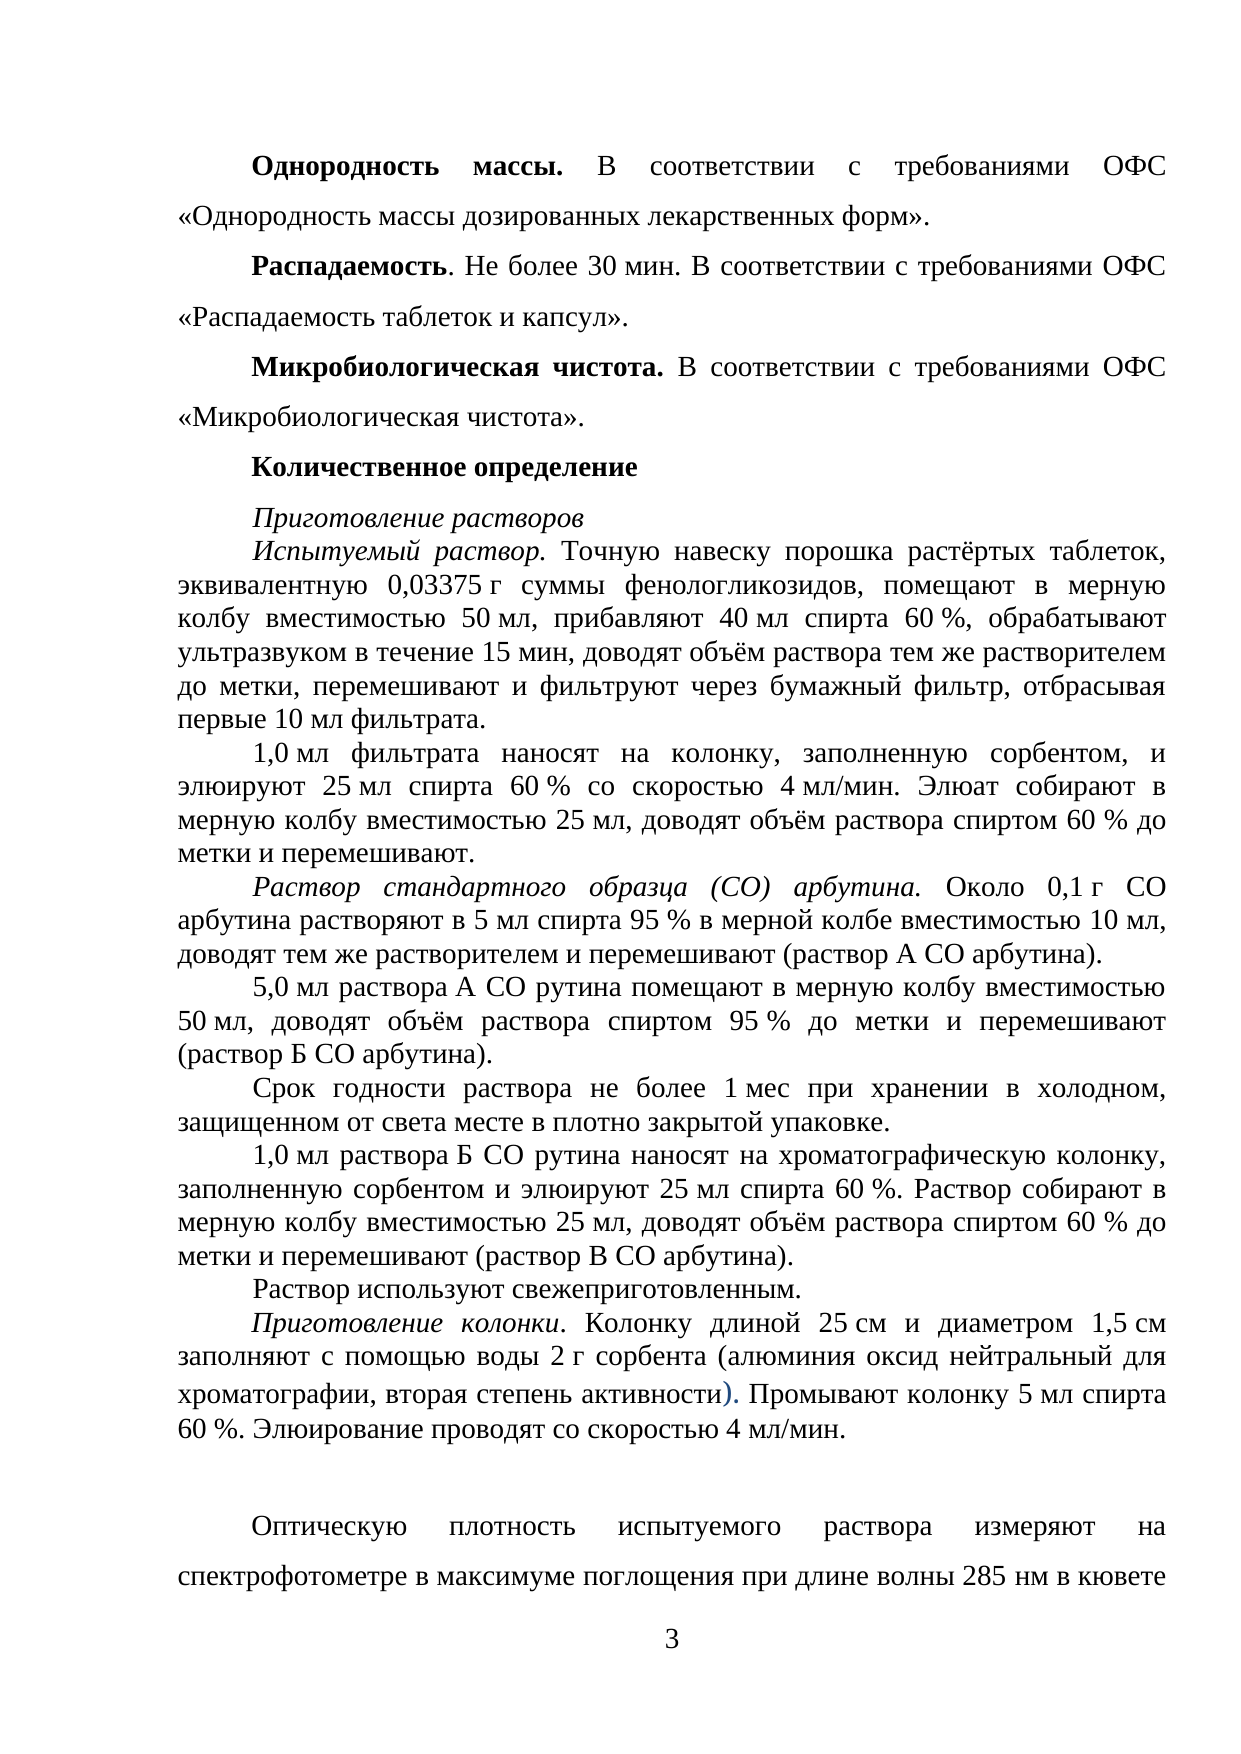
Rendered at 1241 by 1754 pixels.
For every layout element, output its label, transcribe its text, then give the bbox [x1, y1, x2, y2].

text 1,0 мл фильтрата наносят на колонку, заполненную сорбентом, и элюируют 25 мл спирта 60 % со скоростью 4 мл/мин. Элюат собирают в мерную колбу вместимостью 25 мл, доводят объём раствора спиртом 60 % до метки и перемешивают. [177, 735, 1167, 869]
text Срок годности раствора не более 1 мес при хранении в холодном, защищенном от света месте в плотно закрытой упаковке. [177, 1070, 1167, 1137]
text Испытуемый раствор. Точную навеску порошка растёртых таблеток, эквивалентную 0,03375 г суммы фенологликозидов, помещают в мерную колбу вместимостью 50 мл, прибавляют 40 мл спирта 60 %, обрабатывают ультразвуком в течение 15 мин, доводят объём раствора тем же растворителем до метки, перемешивают и фильтруют через бумажный фильтр, отбрасывая первые 10 мл фильтрата. [177, 533, 1167, 735]
text Однородность массы. В соответствии с требованиями ОФС «Однородность массы дозированных лекарственных форм». [177, 148, 1167, 232]
text 1,0 мл раствора Б СО рутина наносят на хроматографическую колонку, заполненную сорбентом и элюируют 25 мл спирта 60 %. Раствор собирают в мерную колбу вместимостью 25 мл, доводят объём раствора спиртом 60 % до метки и перемешивают (раствор В СО арбутина). [177, 1137, 1167, 1271]
text Распадаемость. Не более 30 мин. В соответствии с требованиями ОФС «Распадаемость таблеток и капсул». [177, 248, 1167, 332]
text 5,0 мл раствора А СО рутина помещают в мерную колбу вместимостью 50 мл, доводят объём раствора спиртом 95 % до метки и перемешивают (раствор Б СО арбутина). [177, 969, 1167, 1070]
text Приготовление колонки. Колонку длиной 25 см и диаметром 1,5 см заполняют с помощью воды 2 г сорбента (алюминия оксид нейтральный для хроматографии, вторая степень активности). Промывают колонку 5 мл спирта 60 %. Элюирование проводят со скоростью 4 мл/мин. [177, 1305, 1167, 1445]
text Раствор используют свежеприготовленным. [177, 1271, 1167, 1305]
text Приготовление растворов [177, 500, 1167, 533]
text Микробиологическая чистота. В соответствии с требованиями ОФС «Микробиологическая чистота». [177, 349, 1167, 433]
text Раствор стандартного образца (СО) арбутина. Около 0,1 г СО арбутина растворяют в 5 мл спирта 95 % в мерной колбе вместимостью 10 мл, доводят тем же растворителем и перемешивают (раствор А СО арбутина). [177, 869, 1167, 969]
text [177, 1508, 1167, 1592]
text Количественное определение [177, 449, 1167, 483]
